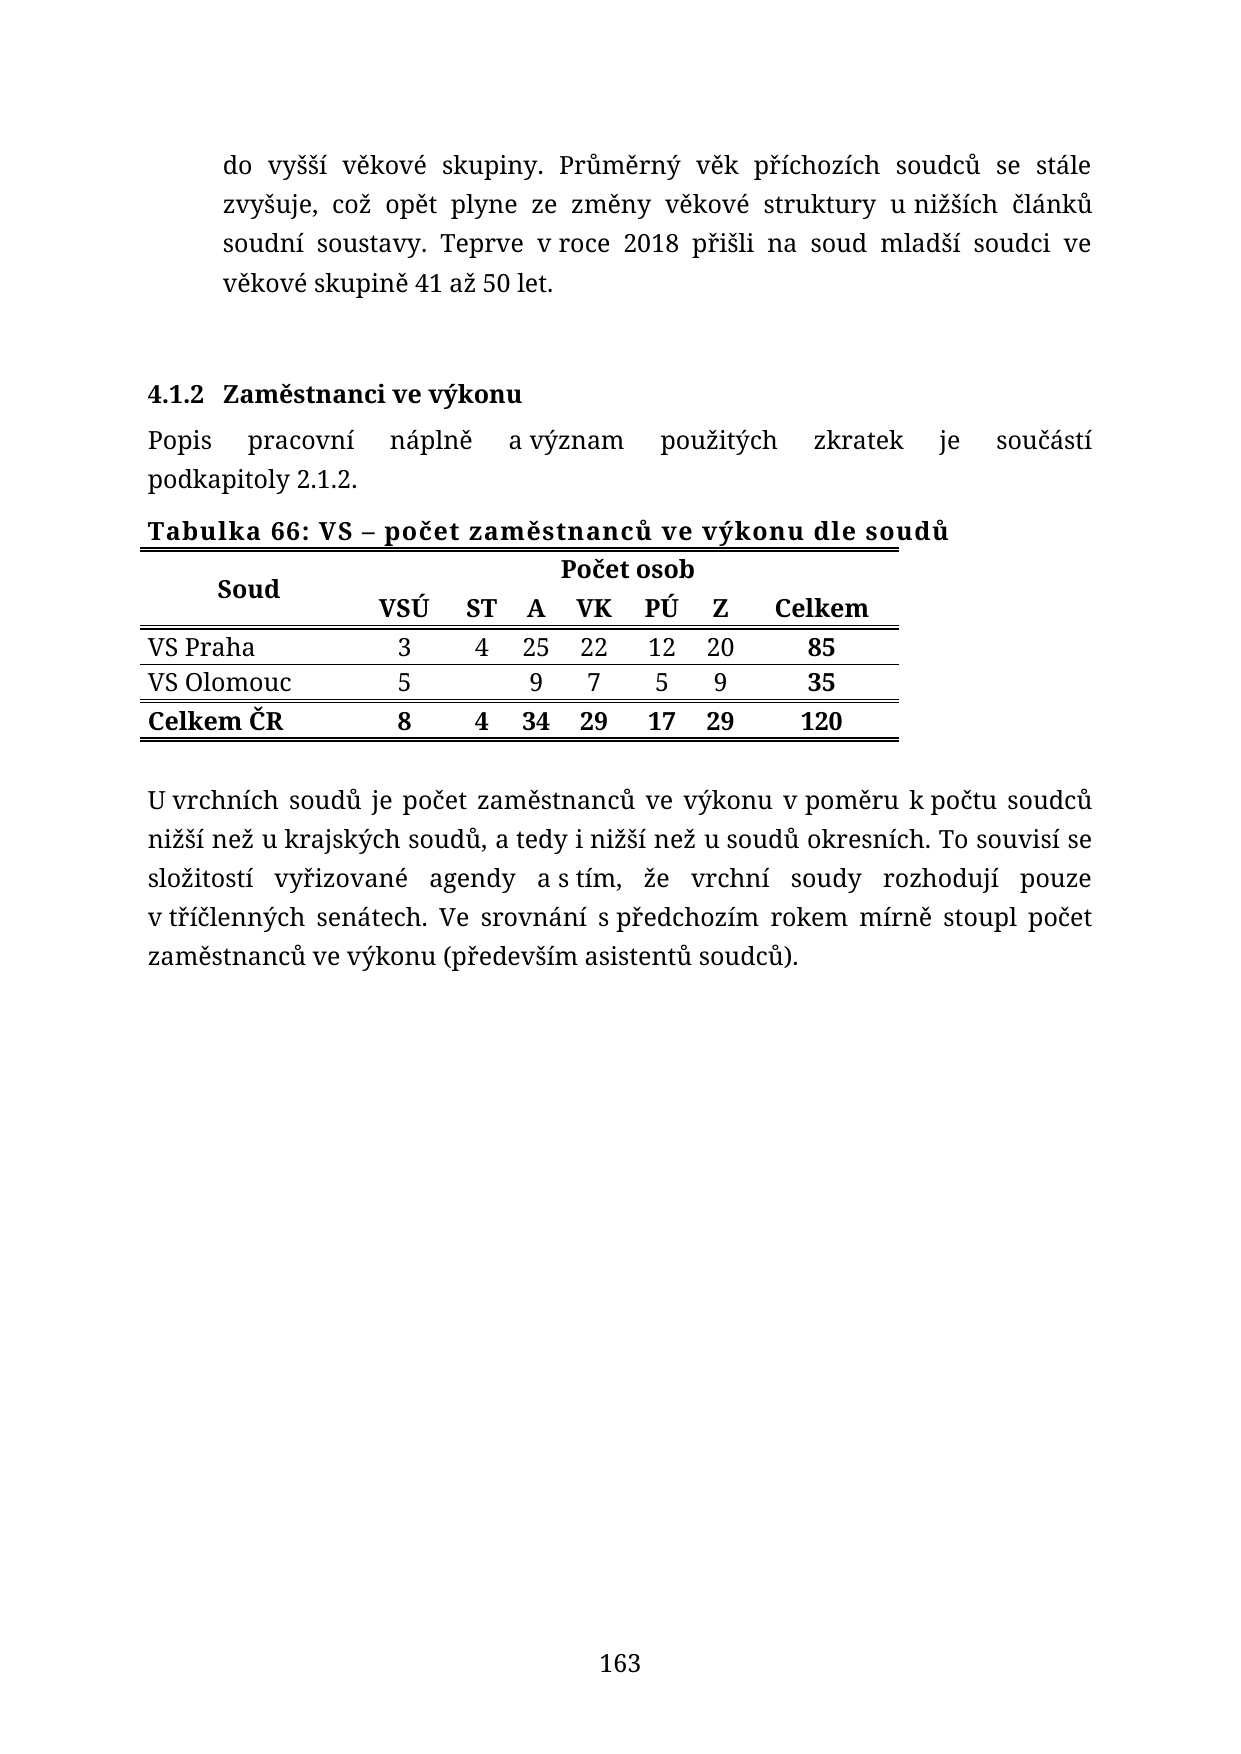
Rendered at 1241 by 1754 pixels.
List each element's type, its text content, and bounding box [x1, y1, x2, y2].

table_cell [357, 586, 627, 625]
text U vrchních soudů je počet zaměstnanců ve výkonu v poměru k počtu soudců nižší než u krajských soudů, a tedy i nižší než u soudů okresních. To souvisí se složitostí vyřizované agendy a s tím, že vrchní soudy rozhodují pouze v tříčlenných senátech. Ve srovnání s předchozím rokem mírně stoupl počet zaměstnanců ve výkonu (především asistentů soudců). [148, 782, 1092, 973]
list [185, 148, 1092, 299]
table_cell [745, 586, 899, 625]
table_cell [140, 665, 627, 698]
subtitle Zaměstnanci ve výkonu [148, 377, 1092, 411]
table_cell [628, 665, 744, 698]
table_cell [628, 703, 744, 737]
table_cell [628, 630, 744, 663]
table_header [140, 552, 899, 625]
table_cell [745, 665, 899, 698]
text Popis pracovní náplně a význam použitých zkratek je součástí podkapitoly 2.1.2. [148, 422, 1092, 496]
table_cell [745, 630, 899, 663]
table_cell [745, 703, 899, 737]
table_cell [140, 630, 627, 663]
subtitle Tabulka 66: VS – počet zaměstnanců ve výkonu dle soudů [148, 513, 1092, 547]
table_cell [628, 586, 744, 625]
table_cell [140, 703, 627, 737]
